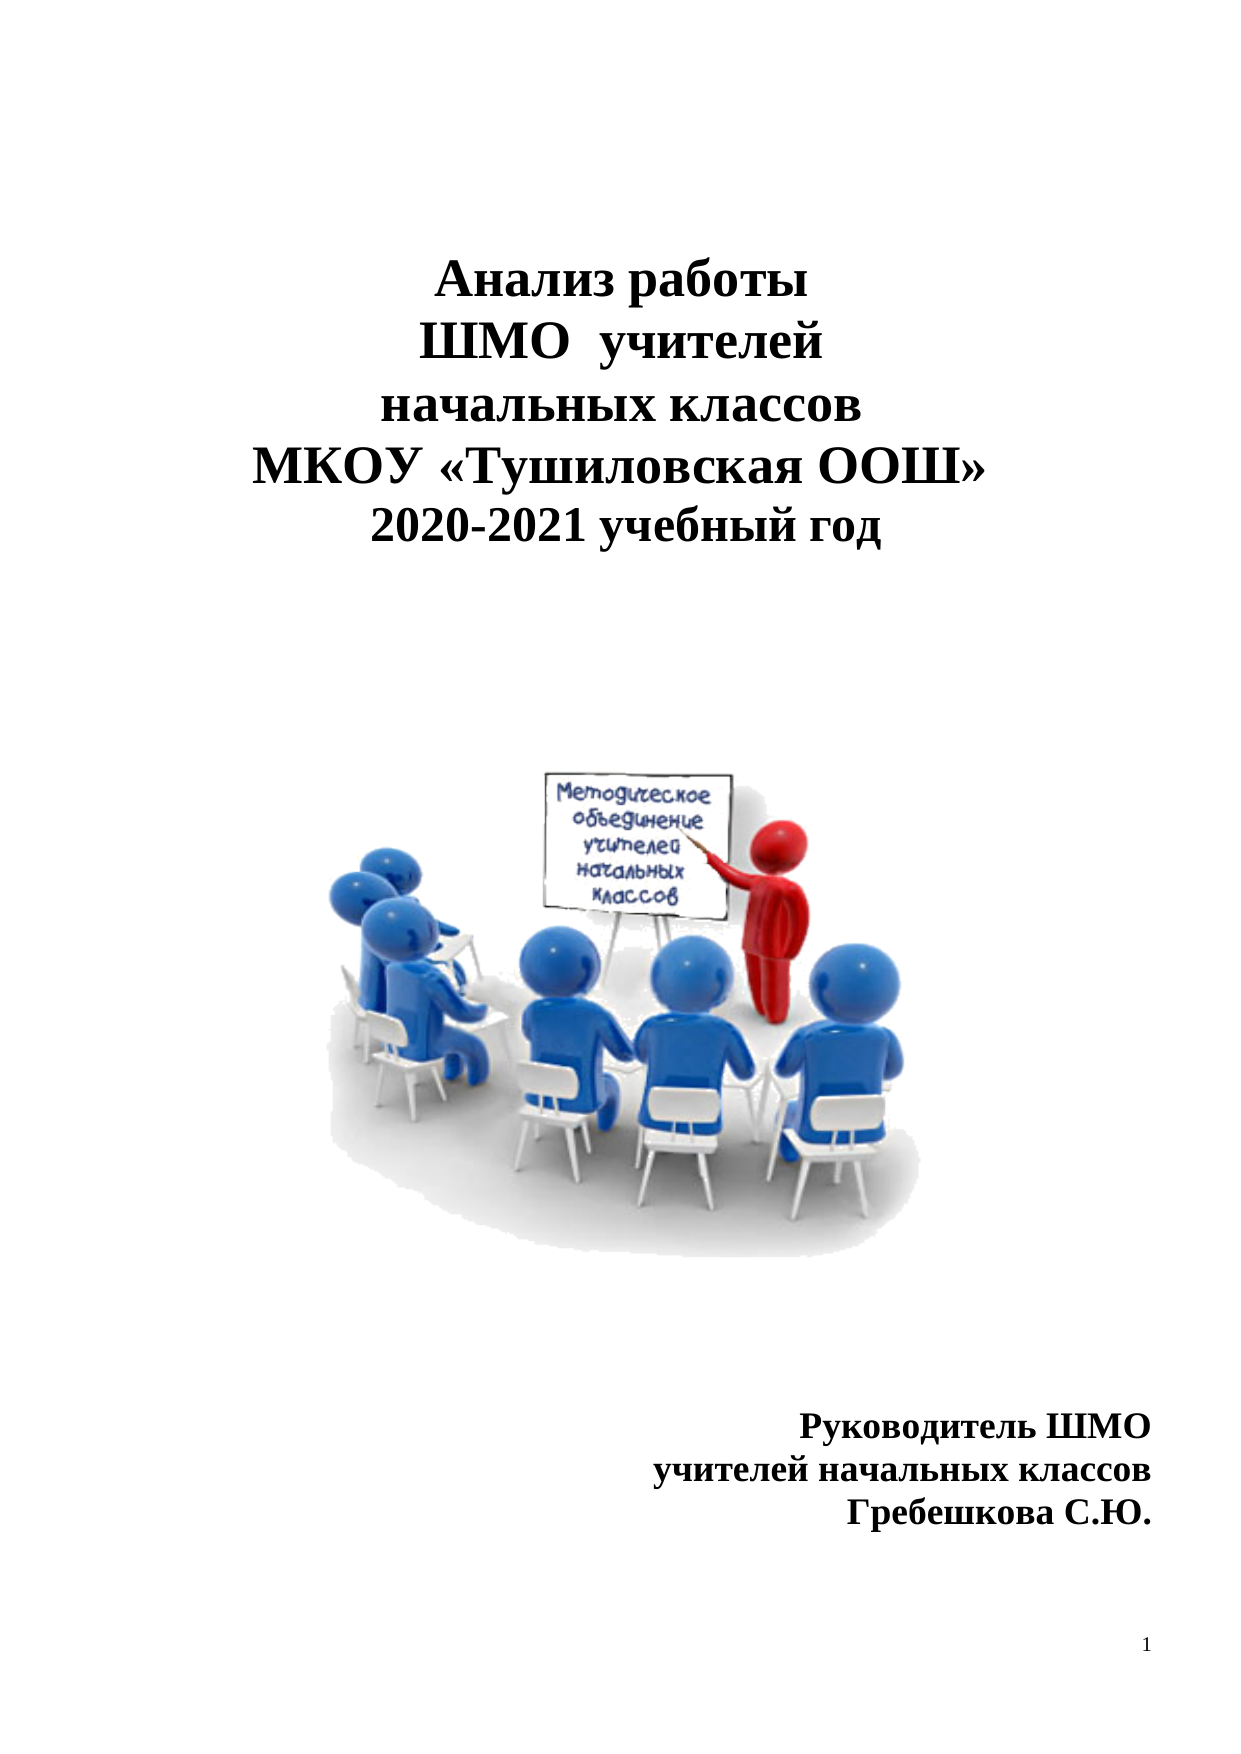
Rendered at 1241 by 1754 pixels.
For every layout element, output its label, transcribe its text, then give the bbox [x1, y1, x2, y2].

text 2020-2021 учебный год [89, 495, 1152, 553]
text учителей начальных классов [89, 1446, 1152, 1489]
text Гребешкова С.Ю. [89, 1489, 1152, 1532]
picture [308, 730, 932, 1274]
text Анализ работы ШМО учителей начальных классов [360, 246, 883, 433]
text Руководитель ШМО [89, 1403, 1152, 1446]
text МКОУ «Тушиловская ООШ» [89, 433, 1152, 495]
